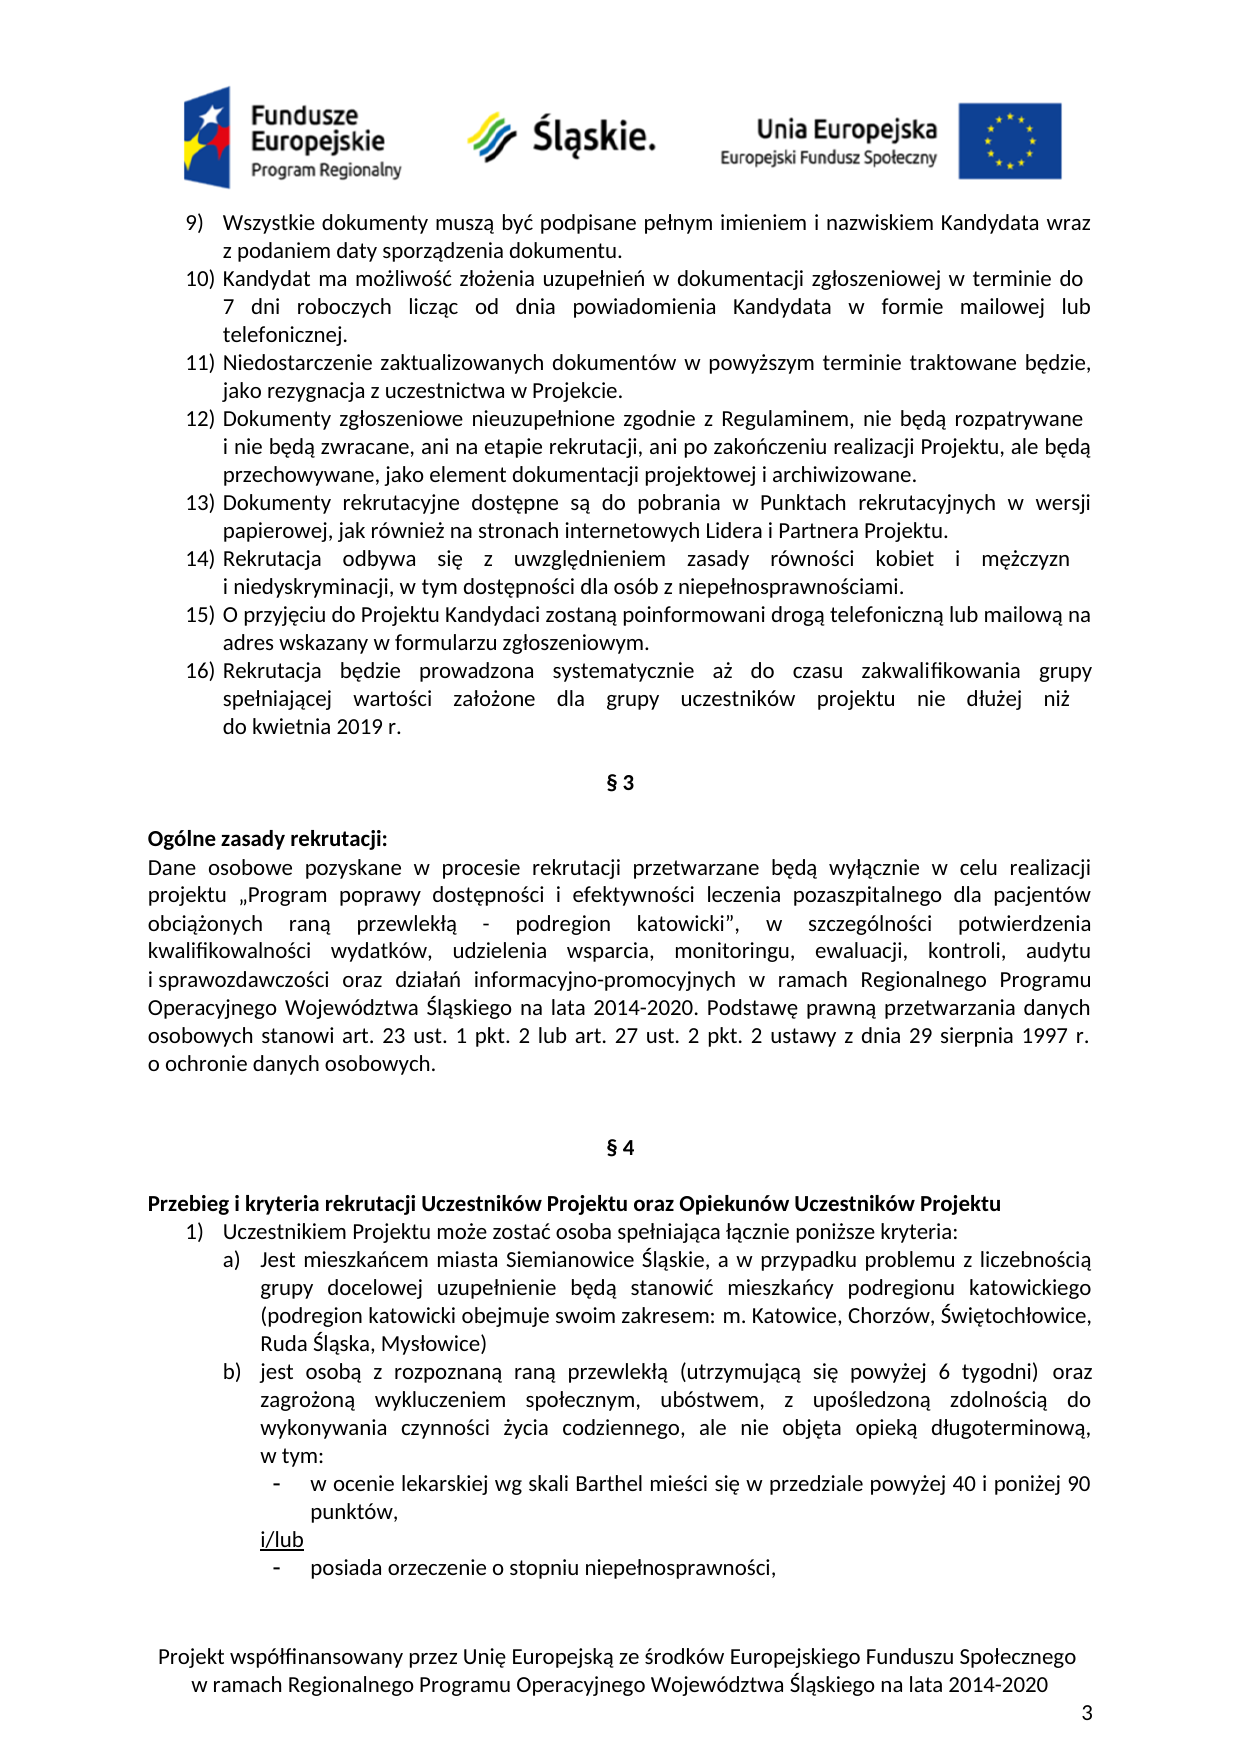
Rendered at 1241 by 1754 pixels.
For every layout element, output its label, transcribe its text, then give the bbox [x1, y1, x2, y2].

text Przebieg i kryteria rekrutacji Uczestników Projektu oraz Opiekunów Uczestników Projektu [148, 1189, 1093, 1217]
list Jest mieszkańcem miasta Siemianowice Śląskie, a w przypadku problemu z liczebnością grupy docelowej uzupełnienie będą stanowić mieszkańcy podregionu katowickiego (podregion katowicki obejmuje swoim zakresem: m. Katowice, Chorzów, Świętochłowice, Ruda Śląska, Mysłowice) [223, 1245, 1093, 1357]
list i/lub [260, 1525, 1093, 1553]
text § 3 [148, 768, 1093, 797]
picture [147, 73, 1097, 209]
list Rekrutacja odbywa się z uwzględnieniem zasady równości kobiet i mężczyzn i niedyskryminacji, w tym dostępności dla osób z niepełnosprawnościami. [185, 544, 1093, 600]
text Ogólne zasady rekrutacji: [148, 824, 1093, 853]
list Wszystkie dokumenty muszą być podpisane pełnym imieniem i nazwiskiem Kandydata wraz z podaniem daty sporządzenia dokumentu. [185, 209, 1093, 264]
list Kandydat ma możliwość złożenia uzupełnień w dokumentacji zgłoszeniowej w terminie do 7 dni roboczych licząc od dnia powiadomienia Kandydata w formie mailowej lub telefonicznej. [185, 264, 1093, 348]
list Uczestnikiem Projektu może zostać osoba spełniająca łącznie poniższe kryteria: [185, 1217, 1093, 1245]
list w ocenie lekarskiej wg skali Barthel mieści się w przedziale powyżej 40 i poniżej 90 punktów, [273, 1469, 1093, 1525]
list Niedostarczenie zaktualizowanych dokumentów w powyższym terminie traktowane będzie, jako rezygnacja z uczestnictwa w Projekcie. [185, 348, 1093, 404]
text Dane osobowe pozyskane w procesie rekrutacji przetwarzane będą wyłącznie w celu realizacji projektu „Program poprawy dostępności i efektywności leczenia pozaszpitalnego dla pacjentów obciążonych raną przewlekłą - podregion katowicki”, w szczególności potwierdzenia kwaliﬁkowalności wydatków, udzielenia wsparcia, monitoringu, ewaluacji, kontroli, audytu i sprawozdawczości oraz działań informacyjno-promocyjnych w ramach Regionalnego Programu Operacyjnego Województwa Śląskiego na lata 2014-2020. Podstawę prawną przetwarzania danych osobowych stanowi art. 23 ust. 1 pkt. 2 lub art. 27 ust. 2 pkt. 2 ustawy z dnia 29 sierpnia 1997 r. o ochronie danych osobowych. [148, 853, 1093, 1077]
list Rekrutacja będzie prowadzona systematycznie aż do czasu zakwalifikowania grupy spełniającej wartości założone dla grupy uczestników projektu nie dłużej niż do kwietnia 2019 r. [185, 656, 1093, 741]
text § 4 [148, 1133, 1093, 1161]
list Dokumenty rekrutacyjne dostępne są do pobrania w Punktach rekrutacyjnych w wersji papierowej, jak również na stronach internetowych Lidera i Partnera Projektu. [185, 488, 1093, 544]
list Dokumenty zgłoszeniowe nieuzupełnione zgodnie z Regulaminem, nie będą rozpatrywane i nie będą zwracane, ani na etapie rekrutacji, ani po zakończeniu realizacji Projektu, ale będą przechowywane, jako element dokumentacji projektowej i archiwizowane. [185, 404, 1093, 488]
list jest osobą z rozpoznaną raną przewlekłą (utrzymującą się powyżej 6 tygodni) oraz zagrożoną wykluczeniem społecznym, ubóstwem, z upośledzoną zdolnością do wykonywania czynności życia codziennego, ale nie objęta opieką długoterminową, w tym: [223, 1357, 1093, 1469]
list O przyjęciu do Projektu Kandydaci zostaną poinformowani drogą telefoniczną lub mailową na adres wskazany w formularzu zgłoszeniowym. [185, 600, 1093, 656]
list posiada orzeczenie o stopniu niepełnosprawności, [273, 1553, 1093, 1581]
